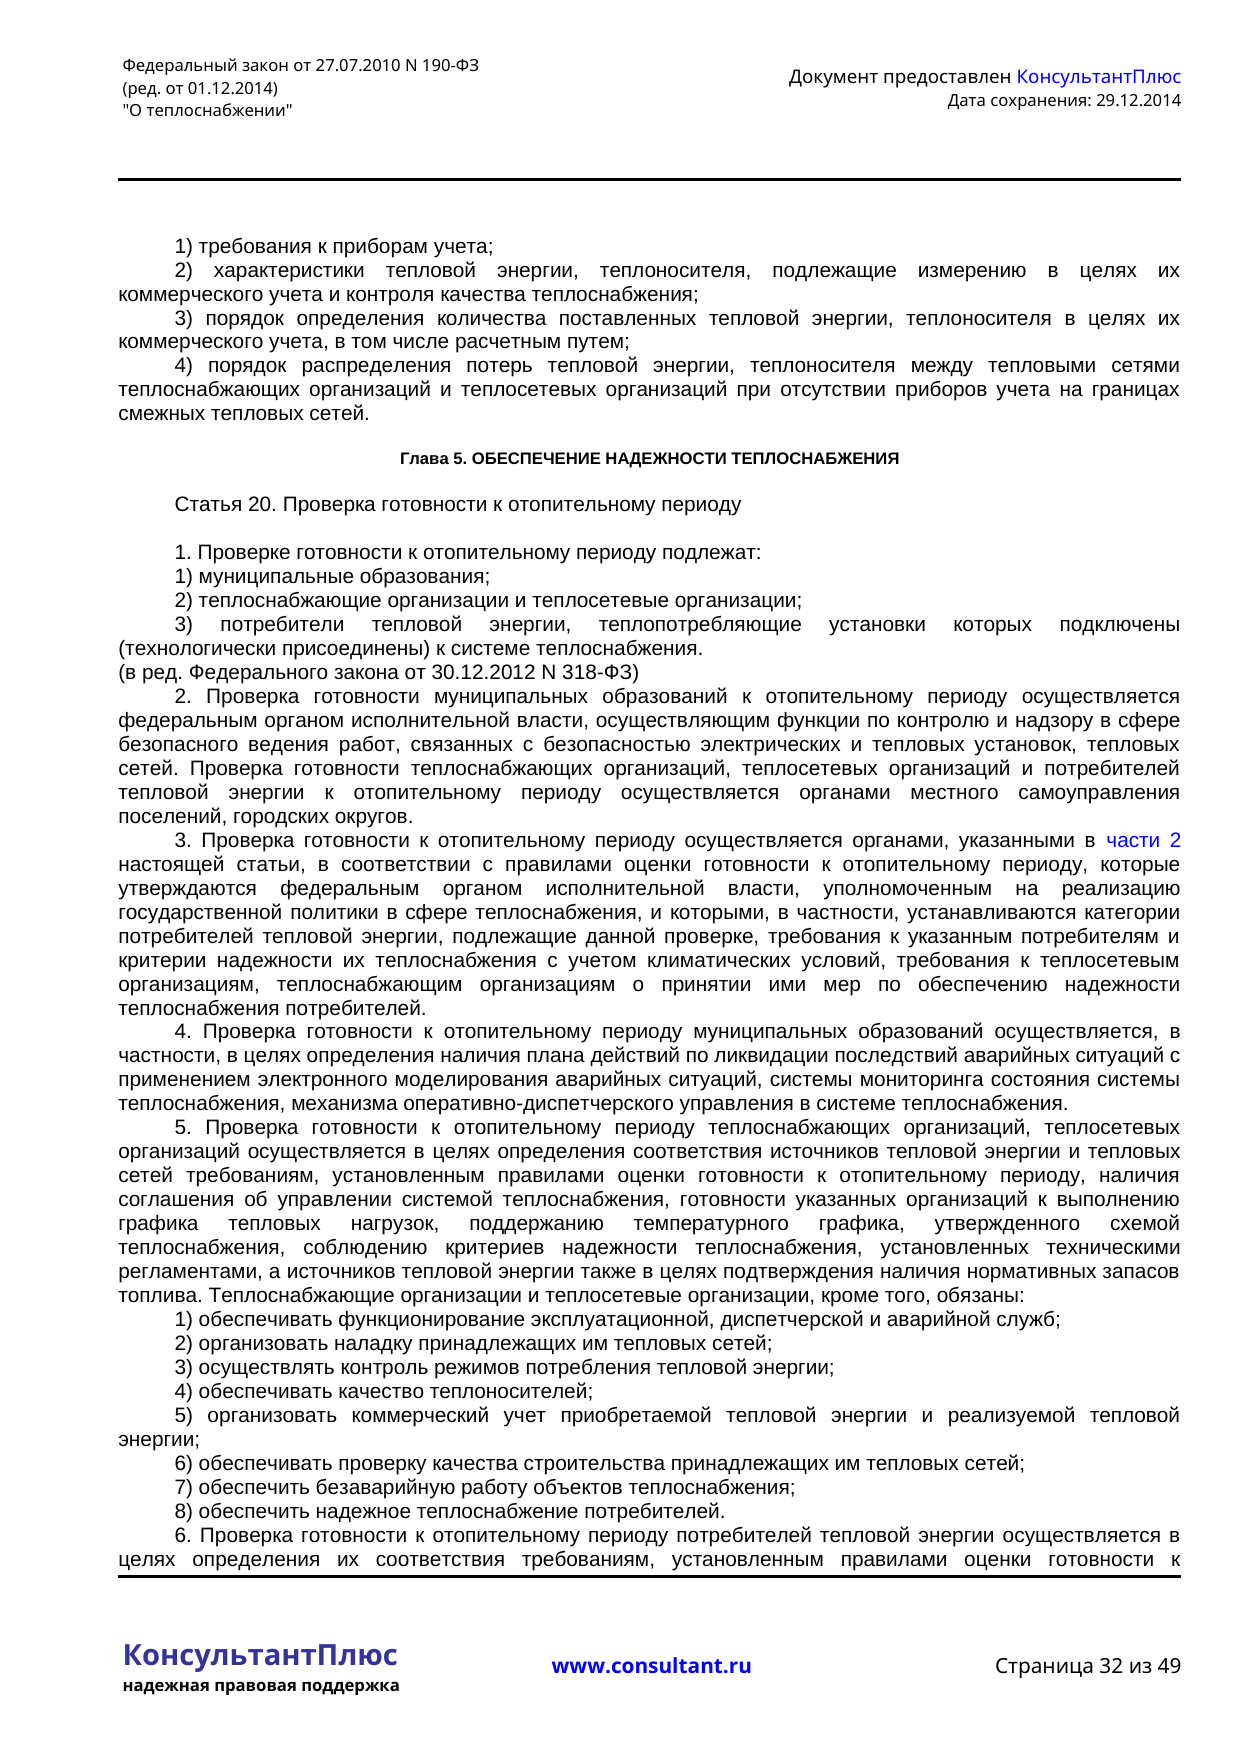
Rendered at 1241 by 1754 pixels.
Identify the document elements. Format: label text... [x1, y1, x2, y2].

text 3) порядок определения количества поставленных тепловой энергии, теплоносителя в целях их коммерческого учета, в том числе расчетным путем; [118, 305, 1181, 353]
text Статья 20. Проверка готовности к отопительному периоду [118, 492, 1181, 516]
text 7) обеспечить безаварийную работу объектов теплоснабжения; [118, 1474, 1181, 1498]
text 3) потребители тепловой энергии, теплопотребляющие установки которых подключены (технологически присоединены) к системе теплоснабжения. [118, 612, 1181, 660]
text Глава 5. ОБЕСПЕЧЕНИЕ НАДЕЖНОСТИ ТЕПЛОСНАБЖЕНИЯ [118, 449, 1181, 468]
text 4) порядок распределения потерь тепловой энергии, теплоносителя между тепловыми сетями теплоснабжающих организаций и теплосетевых организаций при отсутствии приборов учета на границах смежных тепловых сетей. [118, 353, 1181, 425]
text 3) осуществлять контроль режимов потребления тепловой энергии; [118, 1355, 1181, 1379]
text (в ред. Федерального закона от 30.12.2012 N 318-ФЗ) [118, 660, 1181, 684]
text 1) обеспечивать функционирование эксплуатационной, диспетчерской и аварийной служб; [118, 1307, 1181, 1331]
text 2) характеристики тепловой энергии, теплоносителя, подлежащие измерению в целях их коммерческого учета и контроля качества теплоснабжения; [118, 257, 1181, 305]
text 1. Проверке готовности к отопительному периоду подлежат: [118, 540, 1181, 564]
text 3. Проверка готовности к отопительному периоду осуществляется органами, указанными в части 2 настоящей статьи, в соответствии с правилами оценки готовности к отопительному периоду, которые утверждаются федеральным органом исполнительной власти, уполномоченным на реализацию государственной политики в сфере теплоснабжения, и которыми, в частности, устанавливаются категории потребителей тепловой энергии, подлежащие данной проверке, требования к указанным потребителям и критерии надежности их теплоснабжения с учетом климатических условий, требования к теплосетевым организациям, теплоснабжающим организациям о принятии ими мер по обеспечению надежности теплоснабжения потребителей. [118, 828, 1181, 1019]
text 5) организовать коммерческий учет приобретаемой тепловой энергии и реализуемой тепловой энергии; [118, 1403, 1181, 1451]
text 1) муниципальные образования; [118, 564, 1181, 588]
text 4) обеспечивать качество теплоносителей; [118, 1379, 1181, 1403]
text 2) теплоснабжающие организации и теплосетевые организации; [118, 588, 1181, 612]
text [118, 1522, 1181, 1570]
text 2) организовать наладку принадлежащих им тепловых сетей; [118, 1331, 1181, 1355]
text 1) требования к приборам учета; [118, 233, 1181, 257]
text 5. Проверка готовности к отопительному периоду теплоснабжающих организаций, теплосетевых организаций осуществляется в целях определения соответствия источников тепловой энергии и тепловых сетей требованиям, установленным правилами оценки готовности к отопительному периоду, наличия соглашения об управлении системой теплоснабжения, готовности указанных организаций к выполнению графика тепловых нагрузок, поддержанию температурного графика, утвержденного схемой теплоснабжения, соблюдению критериев надежности теплоснабжения, установленных техническими регламентами, а источников тепловой энергии также в целях подтверждения наличия нормативных запасов топлива. Теплоснабжающие организации и теплосетевые организации, кроме того, обязаны: [118, 1115, 1181, 1307]
text 6) обеспечивать проверку качества строительства принадлежащих им тепловых сетей; [118, 1451, 1181, 1474]
text 2. Проверка готовности муниципальных образований к отопительному периоду осуществляется федеральным органом исполнительной власти, осуществляющим функции по контролю и надзору в сфере безопасного ведения работ, связанных с безопасностью электрических и тепловых установок, тепловых сетей. Проверка готовности теплоснабжающих организаций, теплосетевых организаций и потребителей тепловой энергии к отопительному периоду осуществляется органами местного самоуправления поселений, городских округов. [118, 684, 1181, 828]
text 8) обеспечить надежное теплоснабжение потребителей. [118, 1498, 1181, 1522]
text 4. Проверка готовности к отопительному периоду муниципальных образований осуществляется, в частности, в целях определения наличия плана действий по ликвидации последствий аварийных ситуаций с применением электронного моделирования аварийных ситуаций, системы мониторинга состояния системы теплоснабжения, механизма оперативно-диспетчерского управления в системе теплоснабжения. [118, 1019, 1181, 1115]
